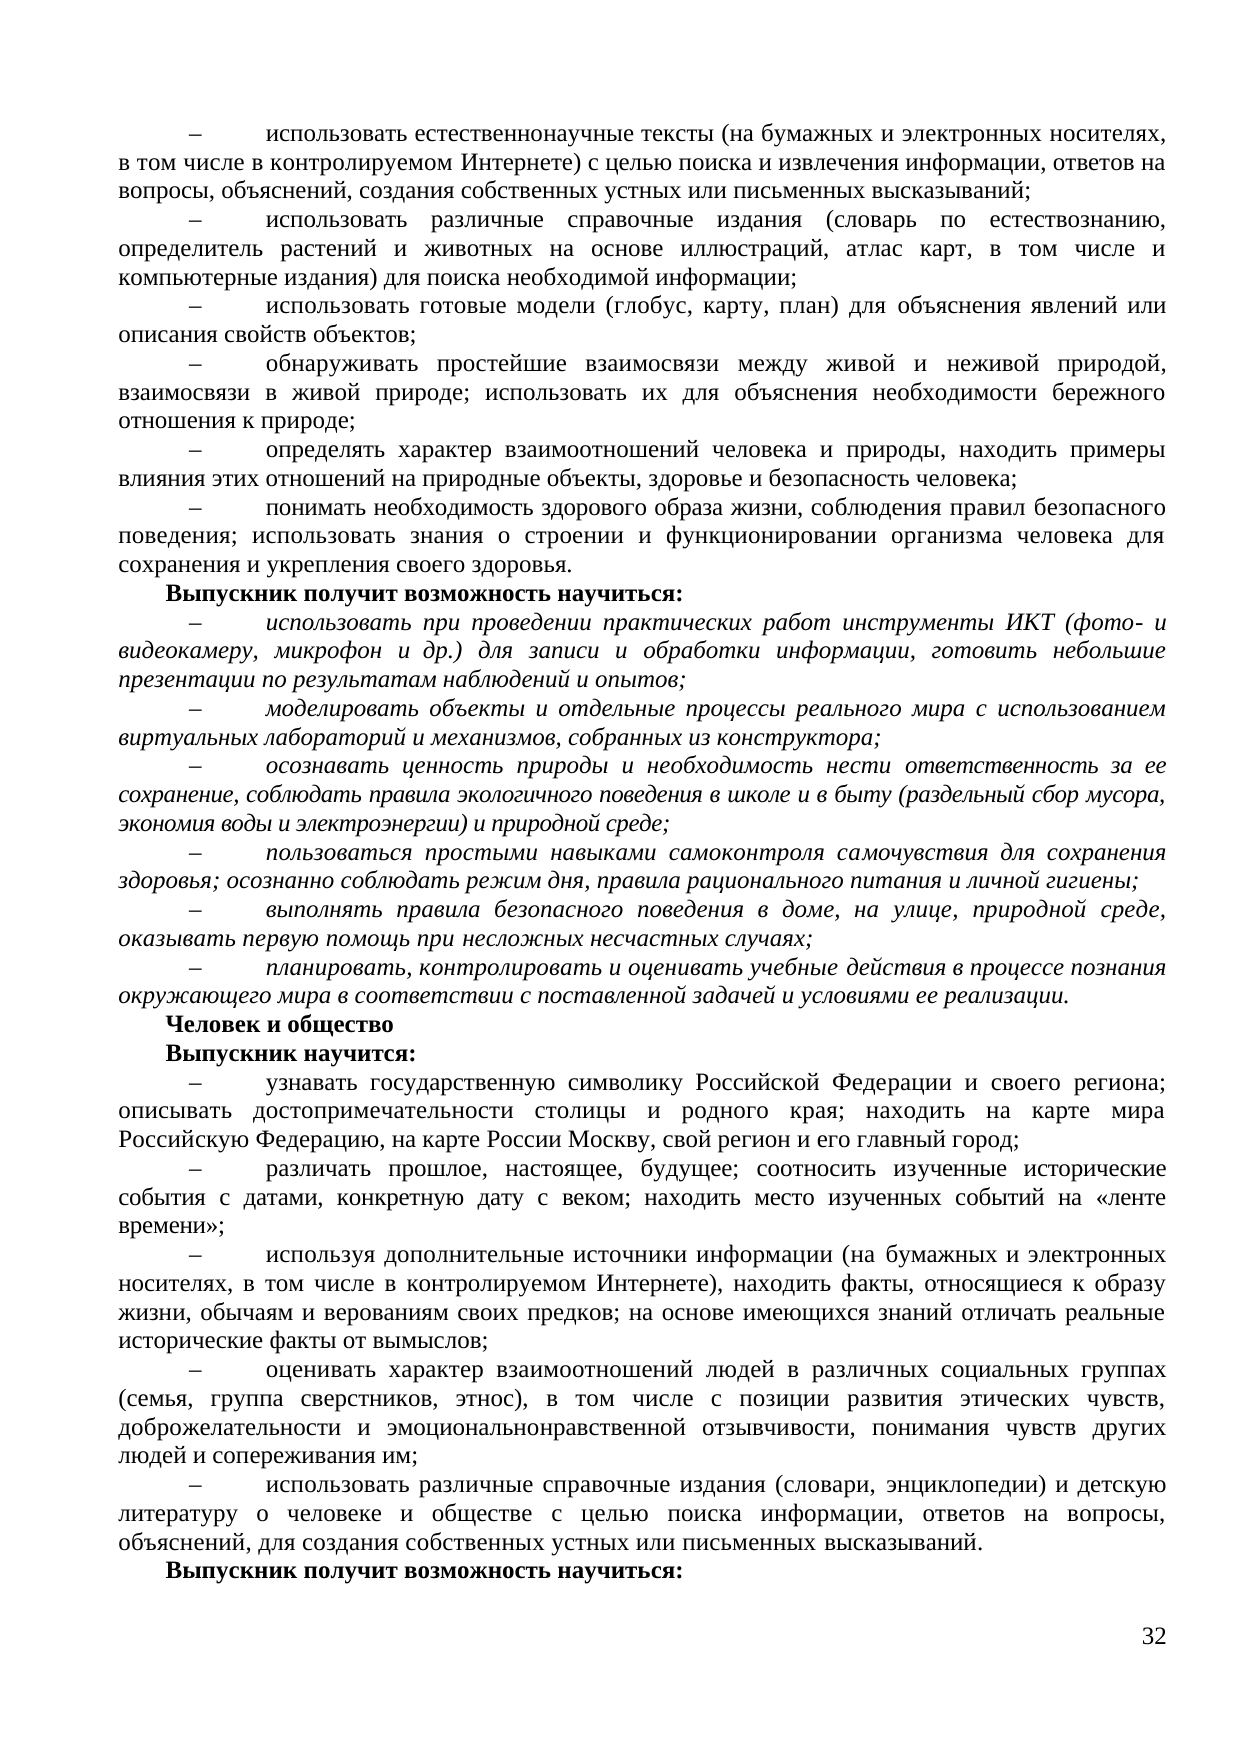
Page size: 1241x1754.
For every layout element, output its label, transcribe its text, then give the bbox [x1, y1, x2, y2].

text использовать различные справочные издания (словари, энциклопедии) и детскую литературу о человеке и обществе с целью поиска информации, ответов на вопросы, объяснений, для создания собственных устных или письменных высказываний. [118, 1469, 1167, 1556]
text пользоваться простыми навыками самоконтроля самочувствия для сохранения здоровья; осознанно соблюдать режим дня, правила рационального питания и личной гигиены; [118, 837, 1167, 894]
text определять характер взаимоотношений человека и природы, находить примеры влияния этих отношений на природные объекты, здоровье и безопасность человека; [118, 434, 1167, 492]
text узнавать государственную символику Российской Федерации и своего региона; описывать достопримечательности столицы и родного края; находить на карте мира Российскую Федерацию, на карте России Москву, свой регион и его главный город; [118, 1067, 1167, 1153]
text различать прошлое, настоящее, будущее; соотносить изученные исторические события с датами, конкретную дату с веком; находить место изученных событий на «ленте времени»; [118, 1153, 1167, 1239]
text Выпускник научится: [118, 1038, 1167, 1067]
text Выпускник получит возможность научиться: [118, 578, 1167, 607]
text планировать, контролировать и оценивать учебные действия в процессе познания окружающего мира в соответствии с поставленной задачей и условиями ее реализации. [118, 952, 1167, 1009]
text моделировать объекты и отдельные процессы реального мира с использованием виртуальных лабораторий и механизмов, собранных из конструктора; [118, 693, 1167, 751]
text оценивать характер взаимоотношений людей в различных социальных группах (семья, группа сверстников, этнос), в том числе с позиции развития этических чувств, доброжелательности и эмоционально­нравственной отзывчивости, понимания чувств других людей и сопереживания им; [118, 1354, 1167, 1469]
text Человек и общество [118, 1009, 1167, 1038]
text использовать при проведении практических работ инструменты ИКТ (фото- и видеокамеру, микрофон и др.) для записи и обработки информации, готовить небольшие презентации по результатам наблюдений и опытов; [118, 607, 1167, 693]
text осознавать ценность природы и необходимость нести ответственность за ее сохранение, соблюдать правила экологичного поведения в школе и в быту (раздельный сбор мусора, экономия воды и электроэнергии) и природной среде; [118, 751, 1167, 837]
text выполнять правила безопасного поведения в доме, на улице, природной среде, оказывать первую помощь при несложных несчастных случаях; [118, 894, 1167, 952]
text обнаруживать простейшие взаимосвязи между живой и неживой природой, взаимосвязи в живой природе; использовать их для объяснения необходимости бережного отношения к природе; [118, 348, 1167, 434]
text использовать естественно­научные тексты (на бумажных и электронных носителях, в том числе в контролируемом Интернете) с целью поиска и извлечения информации, ответов на вопросы, объяснений, создания собственных устных или письменных высказываний; [118, 118, 1167, 204]
text использовать различные справочные издания (словарь по естествознанию, определитель растений и животных на основе иллюстраций, атлас карт, в том числе и компьютерные издания) для поиска необходимой информации; [118, 204, 1167, 291]
text Выпускник получит возможность научиться: [118, 1556, 1167, 1584]
text используя дополнительные источники информации (на бумажных и электронных носителях, в том числе в контролируемом Интернете), находить факты, относящиеся к образу жизни, обычаям и верованиям своих предков; на основе имеющихся знаний отличать реальные исторические факты от вымыслов; [118, 1239, 1167, 1354]
text понимать необходимость здорового образа жизни, соблюдения правил безопасного поведения; использовать знания о строении и функционировании организма человека для сохранения и укрепления своего здоровья. [118, 492, 1167, 578]
text использовать готовые модели (глобус, карту, план) для объяснения явлений или описания свойств объектов; [118, 291, 1167, 348]
